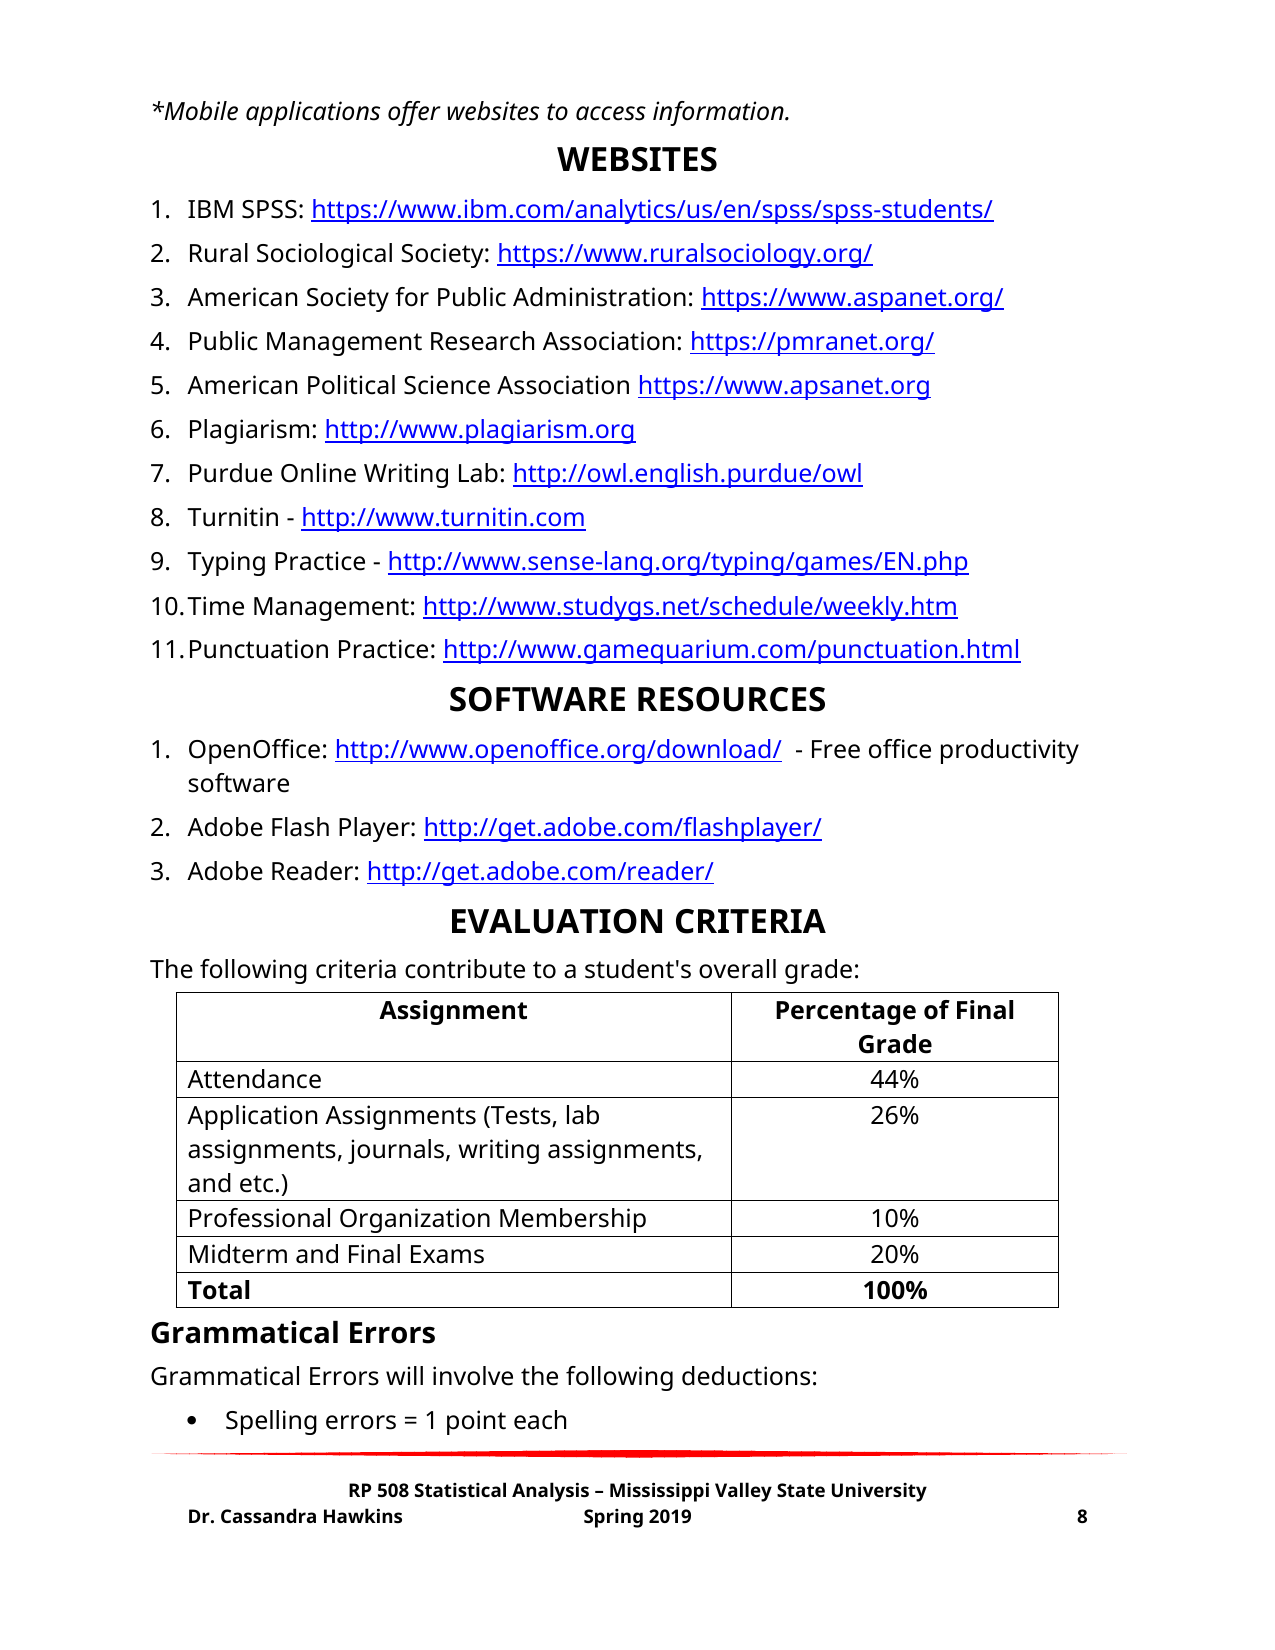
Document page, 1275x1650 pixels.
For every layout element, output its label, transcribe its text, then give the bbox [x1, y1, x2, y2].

subtitle WEBSITES [150, 136, 1125, 182]
list Plagiarism: http://www.plagiarism.org [150, 412, 1125, 446]
list Typing Practice - http://www.sense-lang.org/typing/games/EN.php [150, 544, 1125, 578]
list Turnitin - http://www.turnitin.com [150, 500, 1125, 534]
text The following criteria contribute to a student's overall grade: [150, 952, 1125, 986]
list Adobe Flash Player: http://get.adobe.com/flashplayer/ [150, 810, 1125, 844]
table_cell 44% [732, 1062, 1058, 1097]
table_cell Total [177, 1273, 731, 1307]
list Spelling errors = 1 point each [187, 1402, 1125, 1437]
table_header Percentage of Final Grade [732, 993, 1058, 1061]
picture [151, 1450, 1127, 1458]
text Grammatical Errors will involve the following deductions: [150, 1358, 1125, 1392]
list Punctuation Practice: http://www.gamequarium.com/punctuation.html [150, 632, 1125, 666]
table_cell Professional Organization Membership [177, 1201, 731, 1236]
list OpenOffice: http://www.openoffice.org/download/ - Free office productivity software [150, 732, 1125, 800]
list Purdue Online Writing Lab: http://owl.english.purdue/owl [150, 456, 1125, 490]
table_cell Midterm and Final Exams [177, 1237, 731, 1272]
table_header Assignment [177, 993, 731, 1061]
text *Mobile applications offer websites to access information. [150, 94, 1125, 128]
list Rural Sociological Society: https://www.ruralsociology.org/ [150, 236, 1125, 270]
list Public Management Research Association: https://pmranet.org/ [150, 324, 1125, 358]
list IBM SPSS: https://www.ibm.com/analytics/us/en/spss/spss-students/ [150, 192, 1125, 226]
table_cell Attendance [177, 1062, 731, 1097]
table_cell Application Assignments (Tests, lab assignments, journals, writing assignments, and etc.) [177, 1098, 731, 1200]
list American Political Science Association https://www.apsanet.org [150, 368, 1125, 402]
table_cell 100% [732, 1273, 1058, 1307]
subtitle EVALUATION CRITERIA [150, 898, 1125, 943]
subtitle SOFTWARE RESOURCES [150, 676, 1125, 722]
table_cell 26% [732, 1098, 1058, 1200]
list American Society for Public Administration: https://www.aspanet.org/ [150, 280, 1125, 314]
subtitle Grammatical Errors [150, 1312, 1125, 1352]
table_cell 20% [732, 1237, 1058, 1272]
table_cell 10% [732, 1201, 1058, 1236]
list Time Management: http://www.studygs.net/schedule/weekly.htm [150, 588, 1125, 622]
list Adobe Reader: http://get.adobe.com/reader/ [150, 854, 1125, 888]
